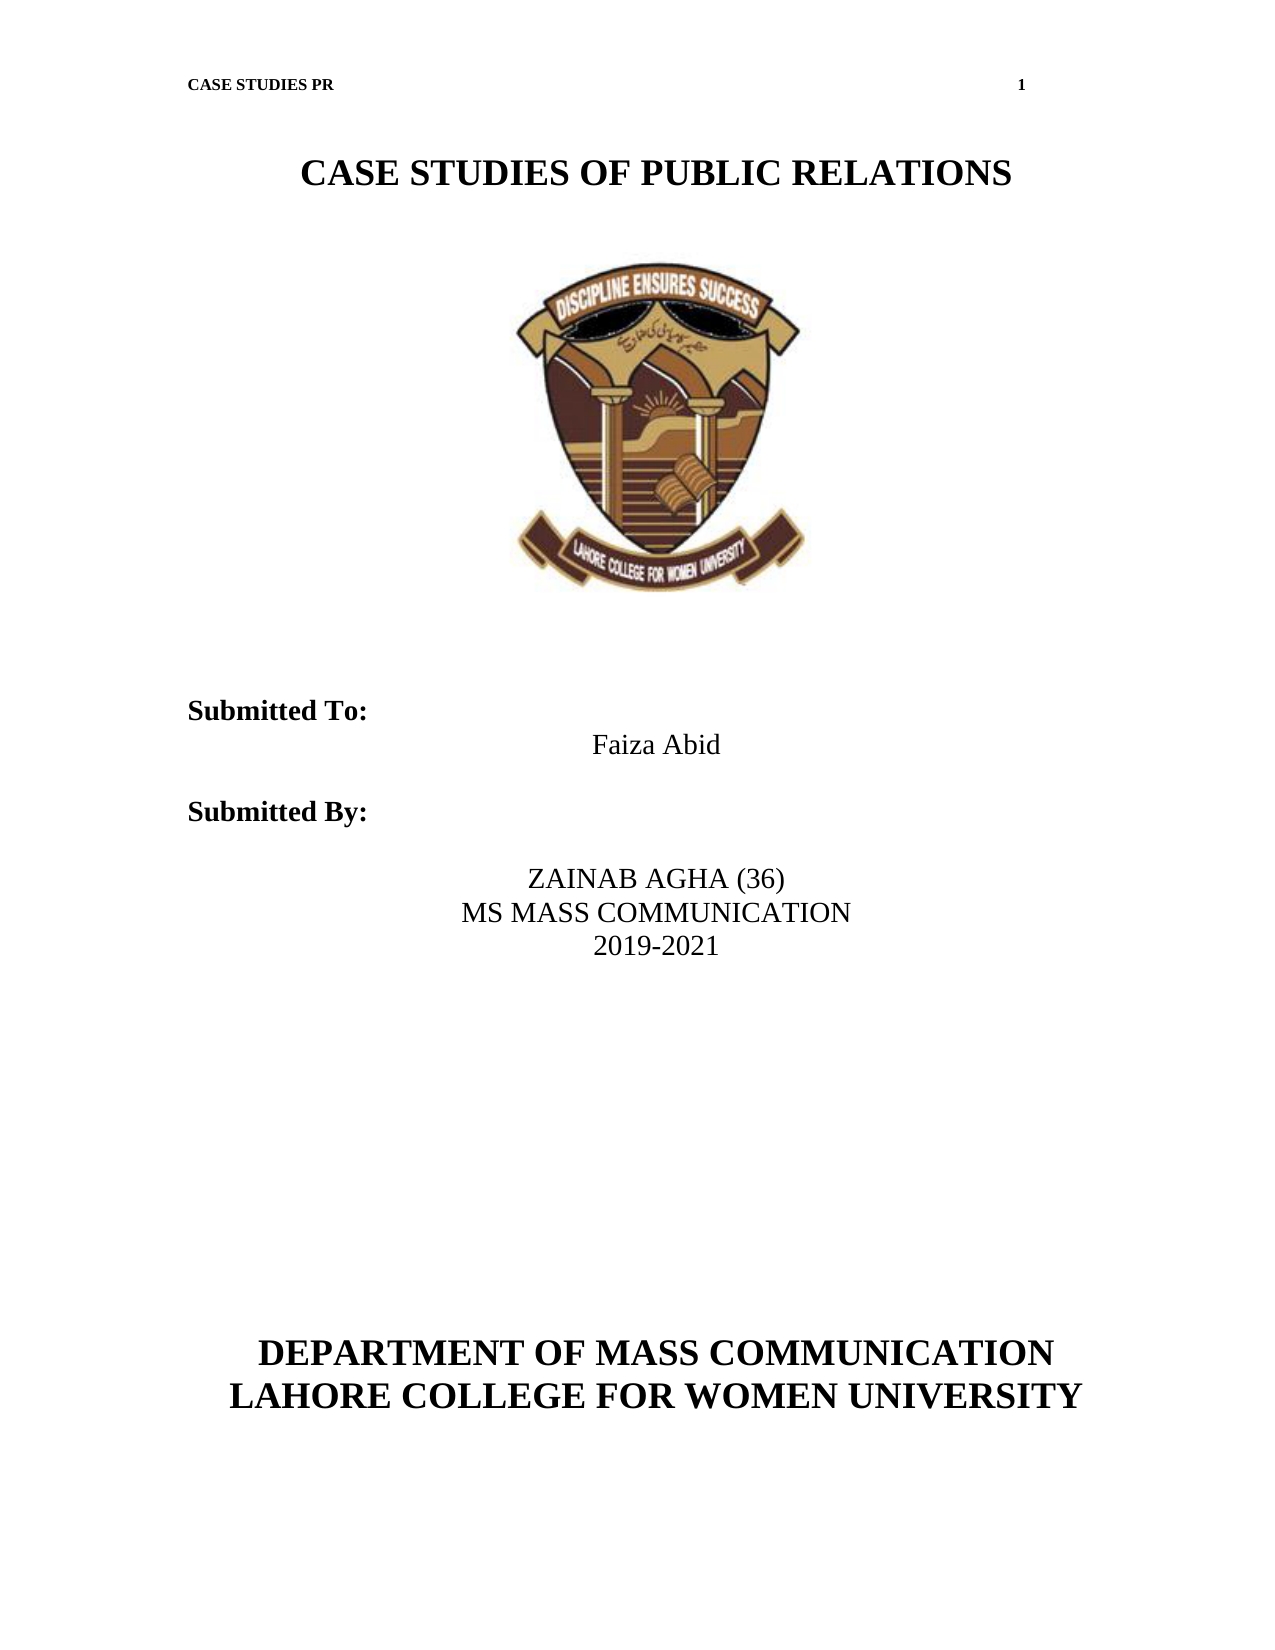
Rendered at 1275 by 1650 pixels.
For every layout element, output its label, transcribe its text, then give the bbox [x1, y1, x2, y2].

text MS MASS COMMUNICATION [187, 895, 1125, 928]
text DEPARTMENT OF MASS COMMUNICATION [187, 1331, 1125, 1374]
text Submitted By: [187, 794, 1125, 828]
text Faiza Abid [187, 727, 1125, 761]
text CASE STUDIES OF PUBLIC RELATIONS [187, 150, 1125, 193]
text Submitted To: [187, 693, 1125, 727]
text 2019-2021 [187, 928, 1125, 962]
text ZAINAB AGHA (36) [187, 861, 1125, 895]
text LAHORE COLLEGE FOR WOMEN UNIVERSITY [187, 1374, 1125, 1417]
